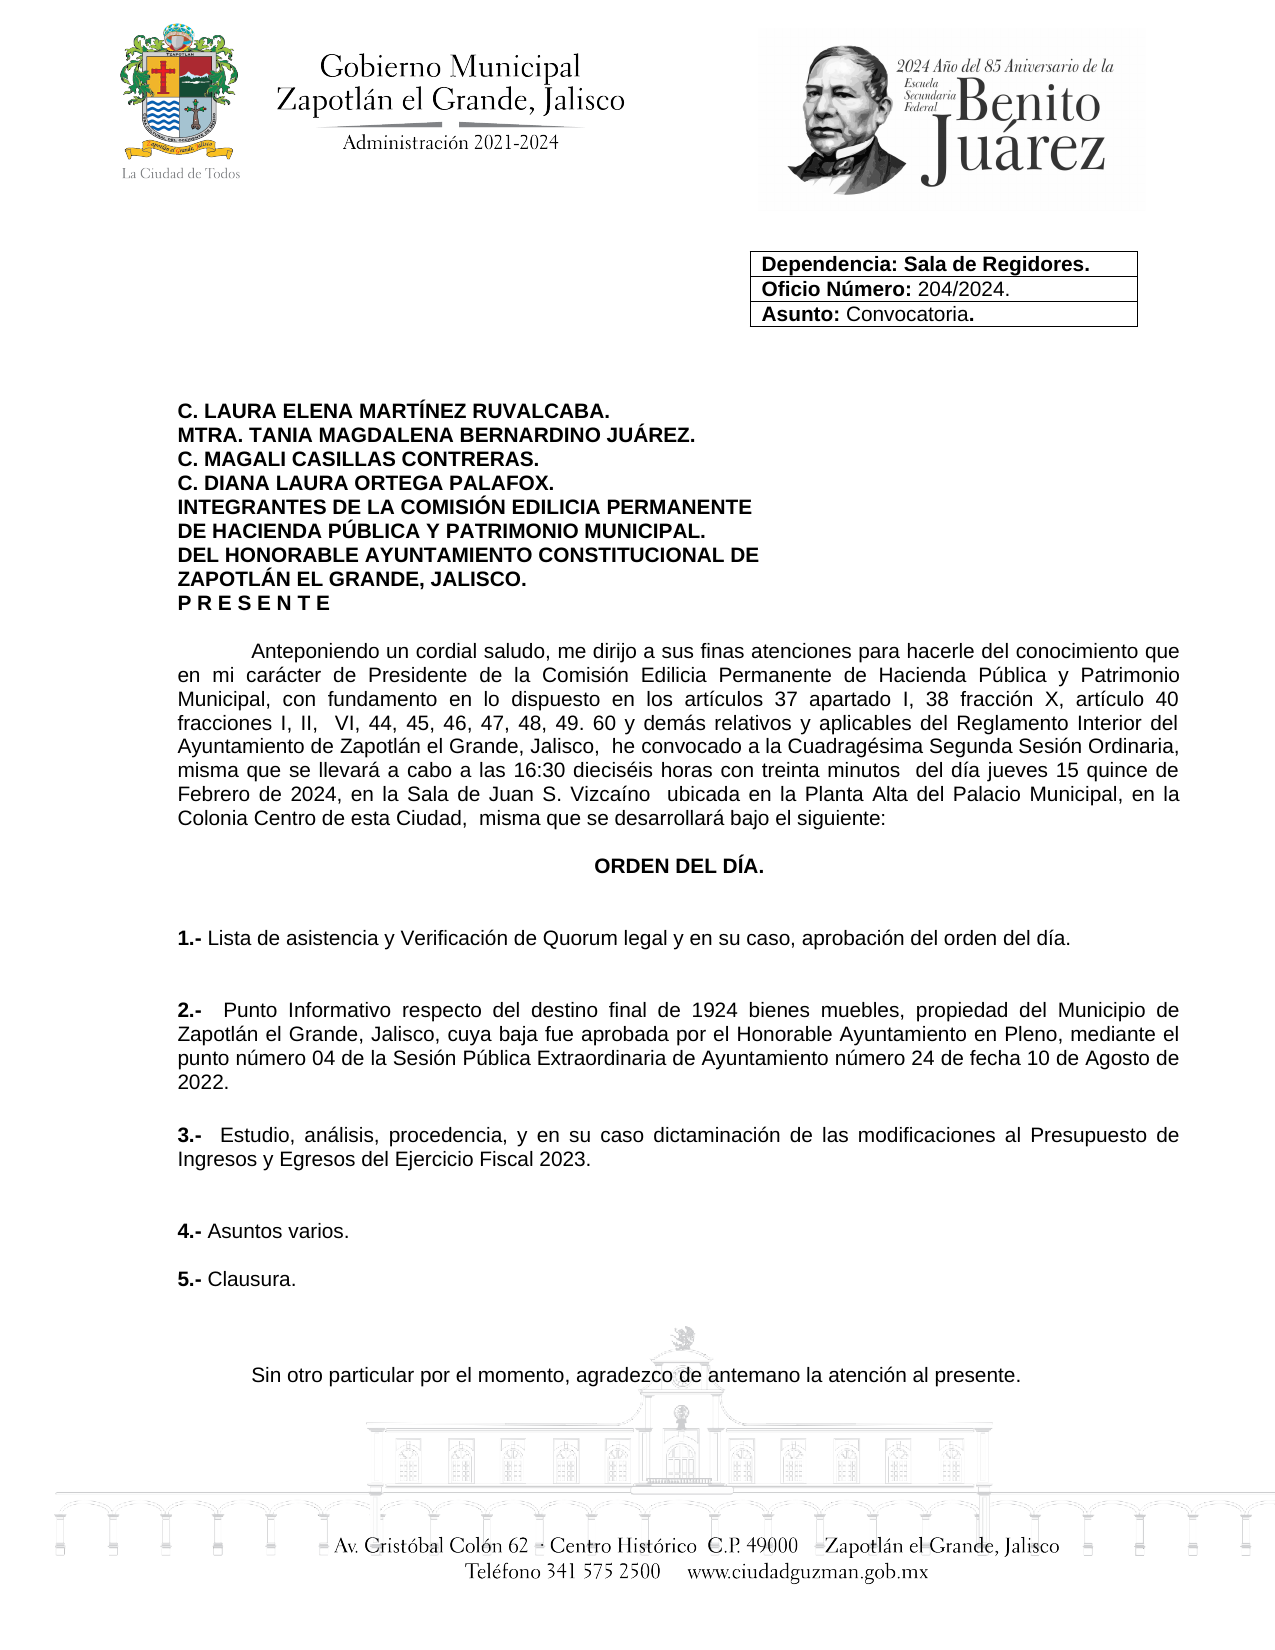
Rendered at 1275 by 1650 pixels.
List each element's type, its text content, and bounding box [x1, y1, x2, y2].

text Sin otro particular por el momento, agradezco de antemano la atención al presente. [177, 1362, 1181, 1386]
text C. MAGALI CASILLAS CONTRERAS. [177, 447, 1181, 471]
text INTEGRANTES DE LA COMISIÓN EDILICIA PERMANENTE [177, 495, 1181, 519]
text P R E S E N T E [177, 591, 1181, 614]
table_header Dependencia: Sala de Regidores. [751, 252, 1137, 276]
text ORDEN DEL DÍA. [177, 854, 1181, 878]
subtitle 2.- Punto Informativo respecto del destino final de 1924 bienes muebles, propiedad del Municipio de Zapotlán el Grande, Jalisco, cuya baja fue aprobada por el Honorable Ayuntamiento en Pleno, mediante el punto número 04 de la Sesión Pública Extraordinaria de Ayuntamiento número 24 de fecha 10 de Agosto de 2022. [177, 998, 1181, 1094]
text ZAPOTLÁN EL GRANDE, JALISCO. [177, 567, 1181, 591]
table_cell Asunto: Convocatoria. [751, 302, 1137, 326]
table_cell Oficio Número: 204/2024. [751, 277, 1137, 301]
text 5.- Clausura. [177, 1267, 1181, 1291]
text 3.- Estudio, análisis, procedencia, y en su caso dictaminación de las modificaciones al Presupuesto de Ingresos y Egresos del Ejercicio Fiscal 2023. [177, 1123, 1181, 1171]
text DE HACIENDA PÚBLICA Y PATRIMONIO MUNICIPAL. [177, 519, 1181, 543]
text MTRA. TANIA MAGDALENA BERNARDINO JUÁREZ. [177, 423, 1181, 447]
picture [41, 0, 1275, 1627]
text DEL HONORABLE AYUNTAMIENTO CONSTITUCIONAL DE [177, 543, 1181, 567]
text C. DIANA LAURA ORTEGA PALAFOX. [177, 471, 1181, 495]
text 4.- Asuntos varios. [177, 1219, 1181, 1243]
text C. LAURA ELENA MARTÍNEZ RUVALCABA. [177, 399, 1181, 423]
text Anteponiendo un cordial saludo, me dirijo a sus finas atenciones para hacerle del conocimiento que en mi carácter de Presidente de la Comisión Edilicia Permanente de Hacienda Pública y Patrimonio Municipal, con fundamento en lo dispuesto en los artículos 37 apartado I, 38 fracción X, artículo 40 fracciones I, II, VI, 44, 45, 46, 47, 48, 49. 60 y demás relativos y aplicables del Reglamento Interior del Ayuntamiento de Zapotlán el Grande, Jalisco, he convocado a la Cuadragésima Segunda Sesión Ordinaria, misma que se llevará a cabo a las 16:30 dieciséis horas con treinta minutos del día jueves 15 quince de Febrero de 2024, en la Sala de Juan S. Vizcaíno ubicada en la Planta Alta del Palacio Municipal, en la Colonia Centro de esta Ciudad, misma que se desarrollará bajo el siguiente: [177, 638, 1181, 830]
text 1.- Lista de asistencia y Verificación de Quorum legal y en su caso, aprobación del orden del día. [177, 926, 1181, 950]
